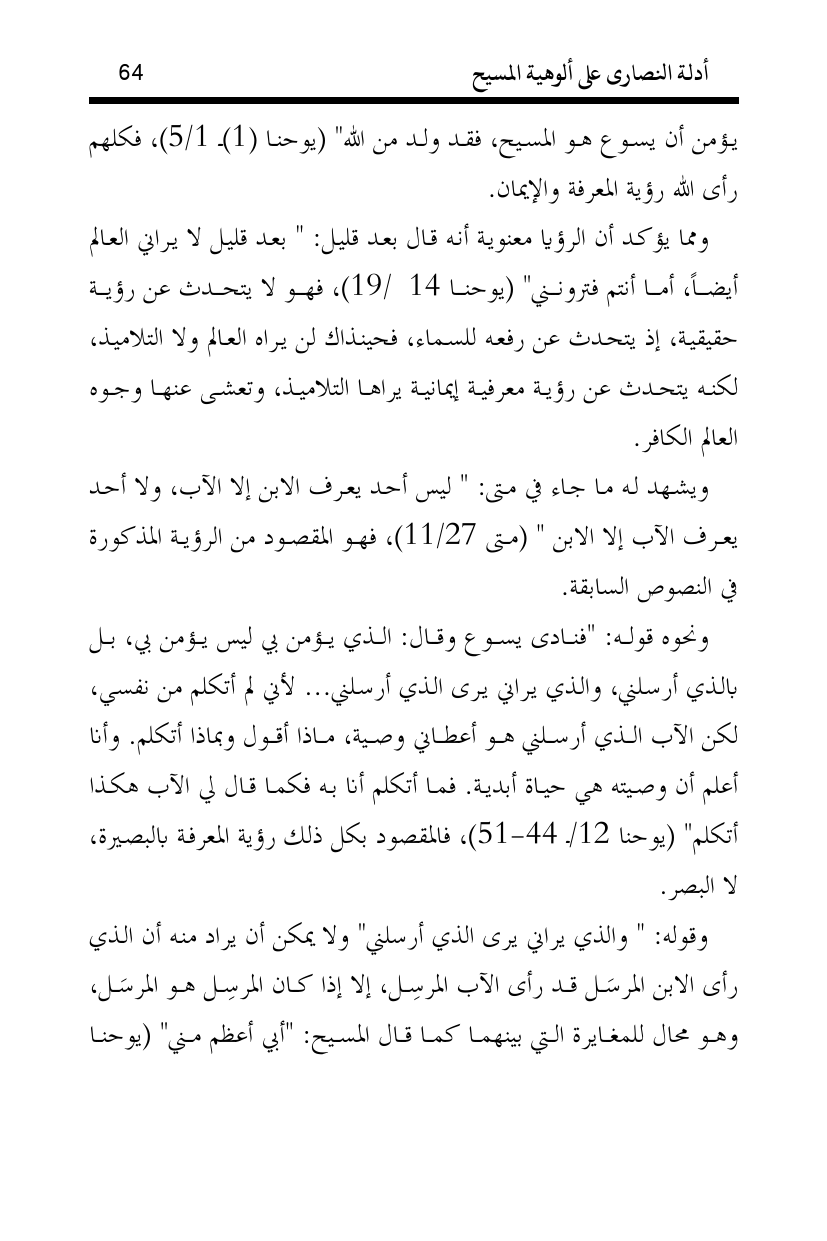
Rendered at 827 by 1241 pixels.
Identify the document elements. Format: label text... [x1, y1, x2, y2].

text ونحوه قوله: "فنادى يسوع وقال: الذي يؤمن بي ليس يؤمن بي، بل بالذي أرسلني، والذي يراني يرى الذي أرسلني... لأني لم أتكلم من نفسي، لكن الآب الذي أرسلني هو أعطاني وصية، ماذا أقول وبماذا أتكلم. وأنا أعلم أن وصيته هي حياة أبدية. فما أتكلم أنا به فكما قال لي الآب هكذا أتكلم" (يوحنا 12/ 44-51)، فالمقصود بكل ذلك رؤية المعرفة بالبصيرة، لا البصر. [89, 613, 738, 912]
text ويشهد له ما جاء في متى: " ليس أحد يعرف الابن إلا الآب، ولا أحد يعرف الآب إلا الابن " (متى 11/27)، فهو المقصود من الرؤية المذكورة في النصوص السابقة. [89, 464, 738, 613]
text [89, 115, 738, 215]
text ومما يؤكد أن الرؤيا معنوية أنه قال بعد قليل: " بعد قليل لا يراني العالم أيضاً، أما أنتم فترونني" (يوحنا 14 /19)، فهو لا يتحدث عن رؤية حقيقية، إذ يتحدث عن رفعه للسماء، فحينذاك لن يراه العالم ولا التلاميذ، لكنه يتحدث عن رؤية معرفية إيمانية يراها التلاميذ، وتعشى عنها وجوه العالم الكافر. [89, 215, 738, 464]
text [89, 912, 738, 1061]
